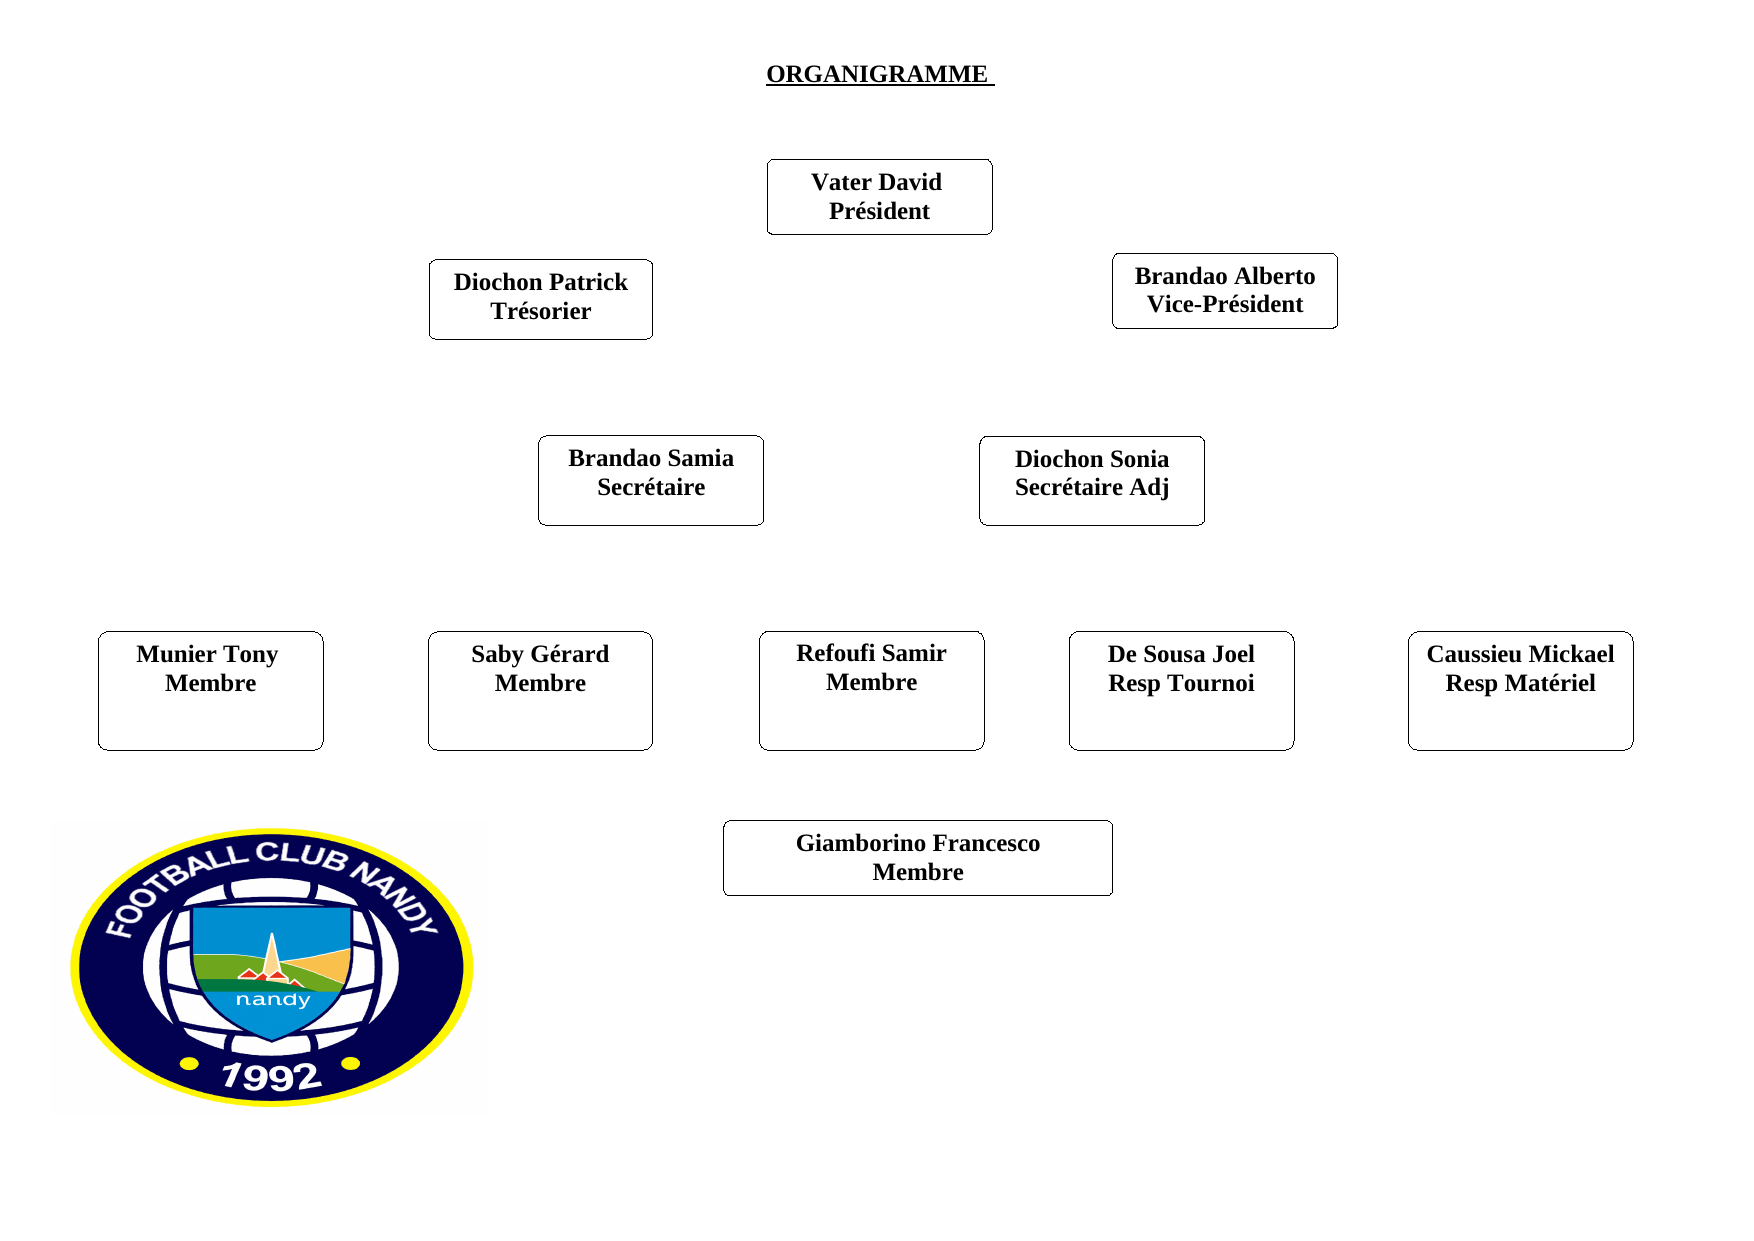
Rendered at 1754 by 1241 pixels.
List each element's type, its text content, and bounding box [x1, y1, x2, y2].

picture [51, 820, 490, 1115]
text ORGANIGRAMME [59, 59, 1695, 88]
